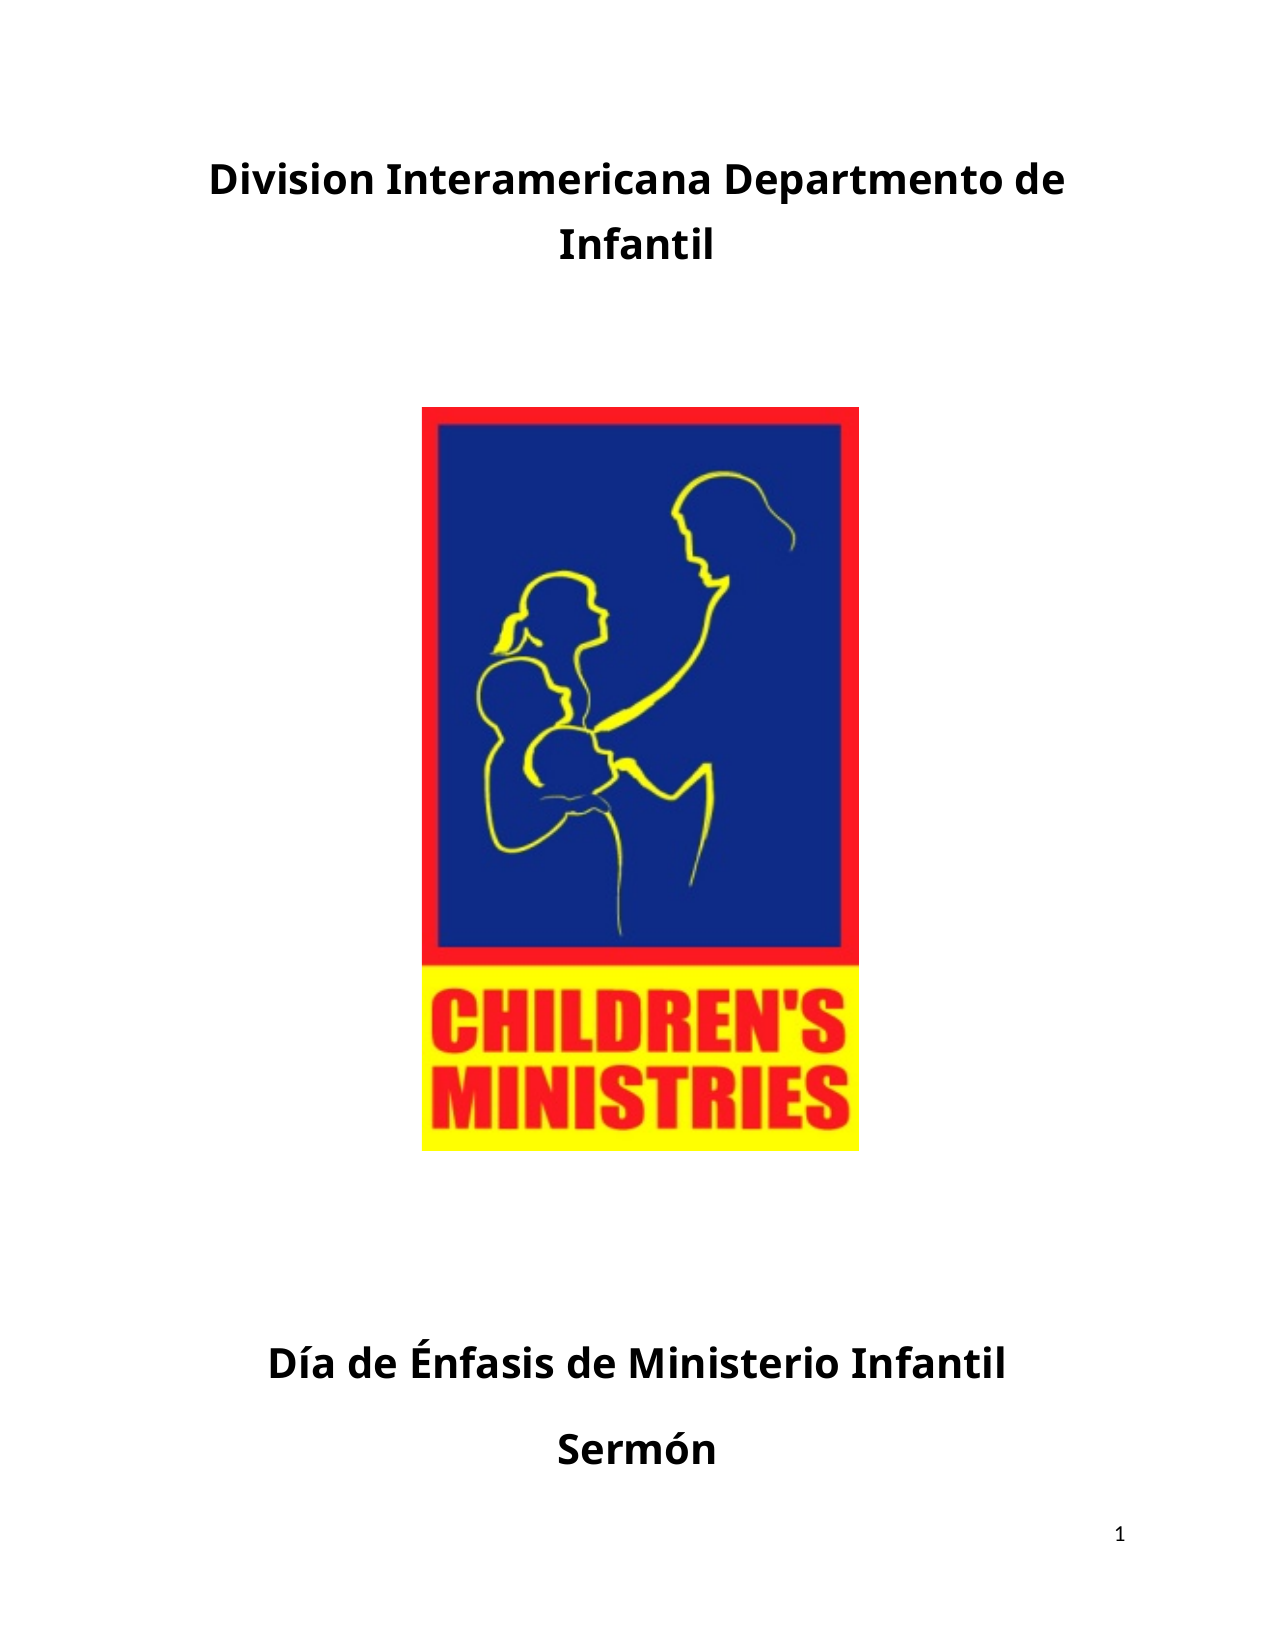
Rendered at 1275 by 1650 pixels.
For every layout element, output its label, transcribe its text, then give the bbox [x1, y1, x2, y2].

picture [421, 407, 859, 1151]
text Division Interamericana Departmento de Infantil [150, 150, 1125, 272]
text Día de Énfasis de Ministerio Infantil [150, 1334, 1125, 1391]
text Sermón [150, 1420, 1125, 1477]
